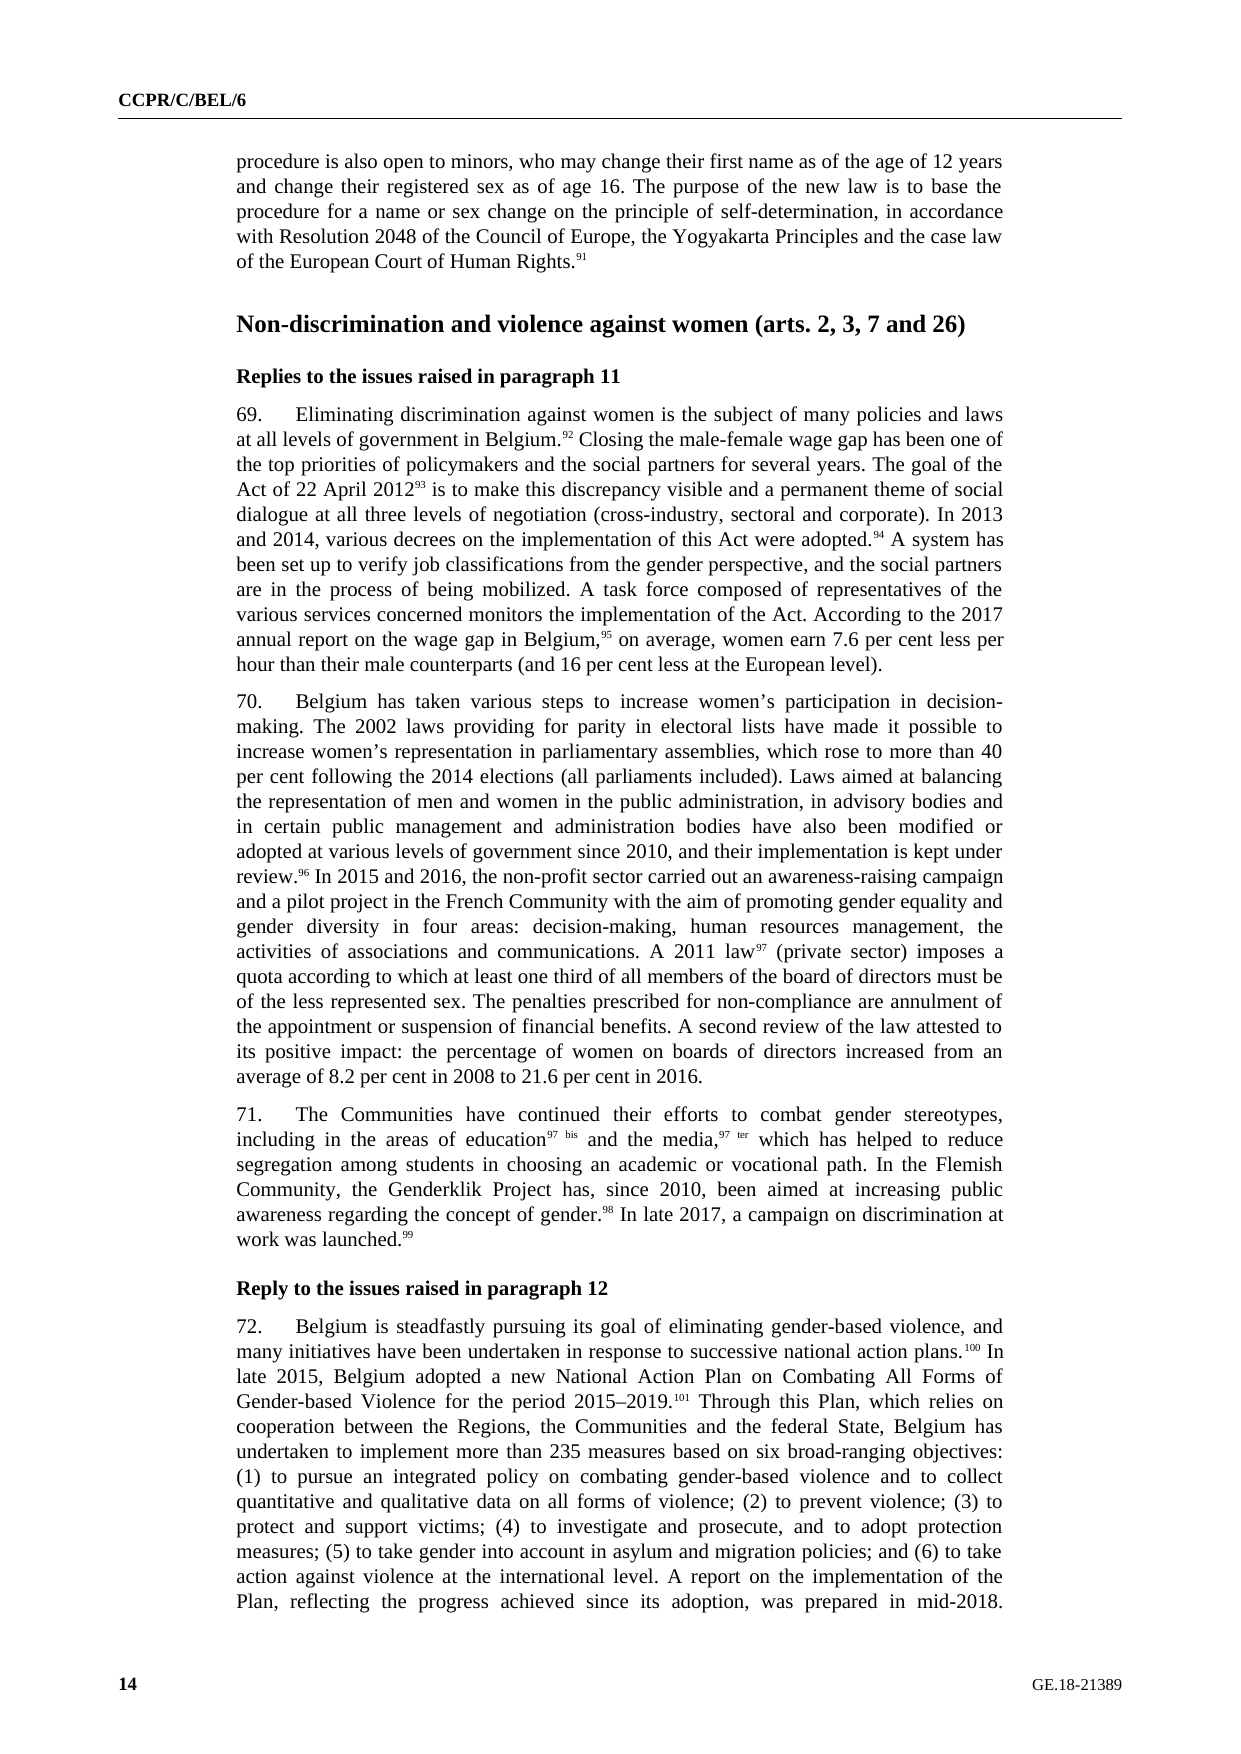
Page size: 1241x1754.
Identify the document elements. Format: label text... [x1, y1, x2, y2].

text 70. Belgium has taken various steps to increase women’s participation in decision-making. The 2002 laws providing for parity in electoral lists have made it possible to increase women’s representation in parliamentary assemblies, which rose to more than 40 per cent following the 2014 elections (all parliaments included). Laws aimed at balancing the representation of men and women in the public administration, in advisory bodies and in certain public management and administration bodies have also been modified or adopted at various levels of government since 2010, and their implementation is kept under review.96 In 2015 and 2016, the non-profit sector carried out an awareness-raising campaign and a pilot project in the French Community with the aim of promoting gender equality and gender diversity in four areas: decision-making, human resources management, the activities of associations and communications. A 2011 law97 (private sector) imposes a quota according to which at least one third of all members of the board of directors must be of the less represented sex. The penalties prescribed for non-compliance are annulment of the appointment or suspension of financial benefits. A second review of the law attested to its positive impact: the percentage of women on boards of directors increased from an average of 8.2 per cent in 2008 to 21.6 per cent in 2016. [236, 688, 1004, 1088]
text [236, 1313, 1004, 1613]
text Non-discrimination and violence against women (arts. 2, 3, 7 and 26) [118, 310, 1004, 338]
text Reply to the issues raised in paragraph 12 [118, 1276, 1004, 1301]
text 69. Eliminating discrimination against women is the subject of many policies and laws at all levels of government in Belgium.92 Closing the male-female wage gap has been one of the top priorities of policymakers and the social partners for several years. The goal of the Act of 22 April 201293 is to make this discrepancy visible and a permanent theme of social dialogue at all three levels of negotiation (cross-industry, sectoral and corporate). In 2013 and 2014, various decrees on the implementation of this Act were adopted.94 A system has been set up to verify job classifications from the gender perspective, and the social partners are in the process of being mobilized. A task force composed of representatives of the various services concerned monitors the implementation of the Act. According to the 2017 annual report on the wage gap in Belgium,95 on average, women earn 7.6 per cent less per hour than their male counterparts (and 16 per cent less at the European level). [236, 401, 1004, 676]
text Replies to the issues raised in paragraph 11 [118, 363, 1004, 388]
text 71. The Communities have continued their efforts to combat gender stereotypes, including in the areas of education97 bis and the media,97 ter which has helped to reduce segregation among students in choosing an academic or vocational path. In the Flemish Community, the Genderklik Project has, since 2010, been aimed at increasing public awareness regarding the concept of gender.98 In late 2017, a campaign on discrimination at work was launched.99 [236, 1101, 1004, 1251]
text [236, 148, 1004, 273]
